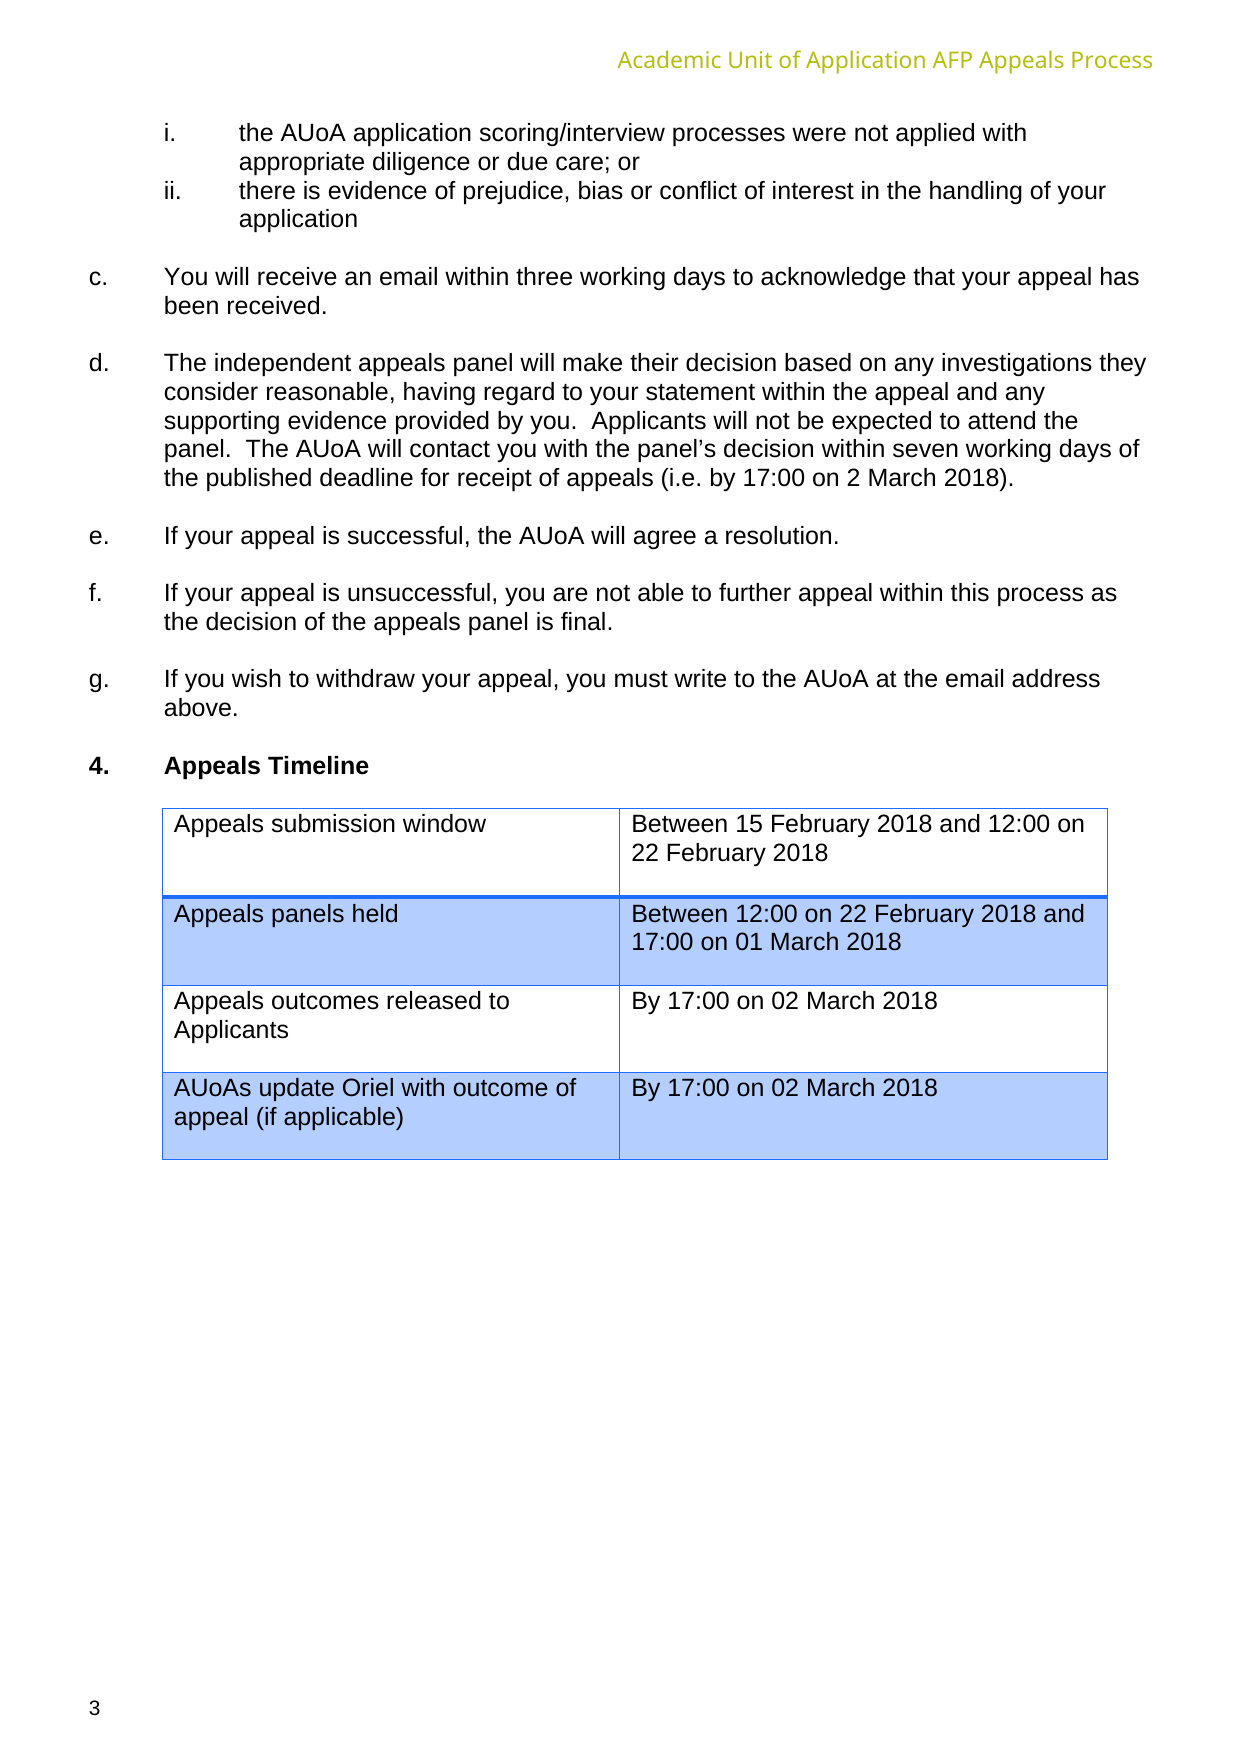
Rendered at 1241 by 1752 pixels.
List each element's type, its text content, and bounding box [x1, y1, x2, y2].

table_cell Between 12:00 on 22 February 2018 and 17:00 on 01 March 2018 [620, 899, 1107, 985]
text 4. Appeals Timeline [89, 751, 1152, 779]
text d. The independent appeals panel will make their decision based on any investigations they consider reasonable, having regard to your statement within the appeal and any supporting evidence provided by you. Applicants will not be expected to attend the panel. The AUoA will contact you with the panel’s decision within seven working days of the published deadline for receipt of appeals (i.e. by 17:00 on 2 March 2018). [89, 348, 1152, 492]
text g. If you wish to withdraw your appeal, you must write to the AUoA at the email address above. [89, 664, 1152, 722]
text f. If your appeal is unsuccessful, you are not able to further appeal within this process as the decision of the appeals panel is final. [89, 578, 1152, 636]
table_header Appeals submission window [163, 809, 619, 895]
table_cell By 17:00 on 02 March 2018 [620, 1073, 1107, 1159]
text i. the AUoA application scoring/interview processes were not applied with appropriate diligence or due care; or [164, 118, 1152, 176]
table_header Between 15 February 2018 and 12:00 on 22 February 2018 [620, 809, 1107, 895]
text ii. there is evidence of prejudice, bias or conflict of interest in the handling of your application [164, 176, 1152, 233]
table_cell Appeals outcomes released to Applicants [163, 986, 619, 1072]
table_cell By 17:00 on 02 March 2018 [620, 986, 1107, 1072]
table_cell AUoAs update Oriel with outcome of appeal (if applicable) [163, 1073, 619, 1159]
text e. If your appeal is successful, the AUoA will agree a resolution. [89, 521, 1152, 549]
text c. You will receive an email within three working days to acknowledge that your appeal has been received. [89, 262, 1152, 319]
table_cell Appeals panels held [163, 899, 619, 985]
